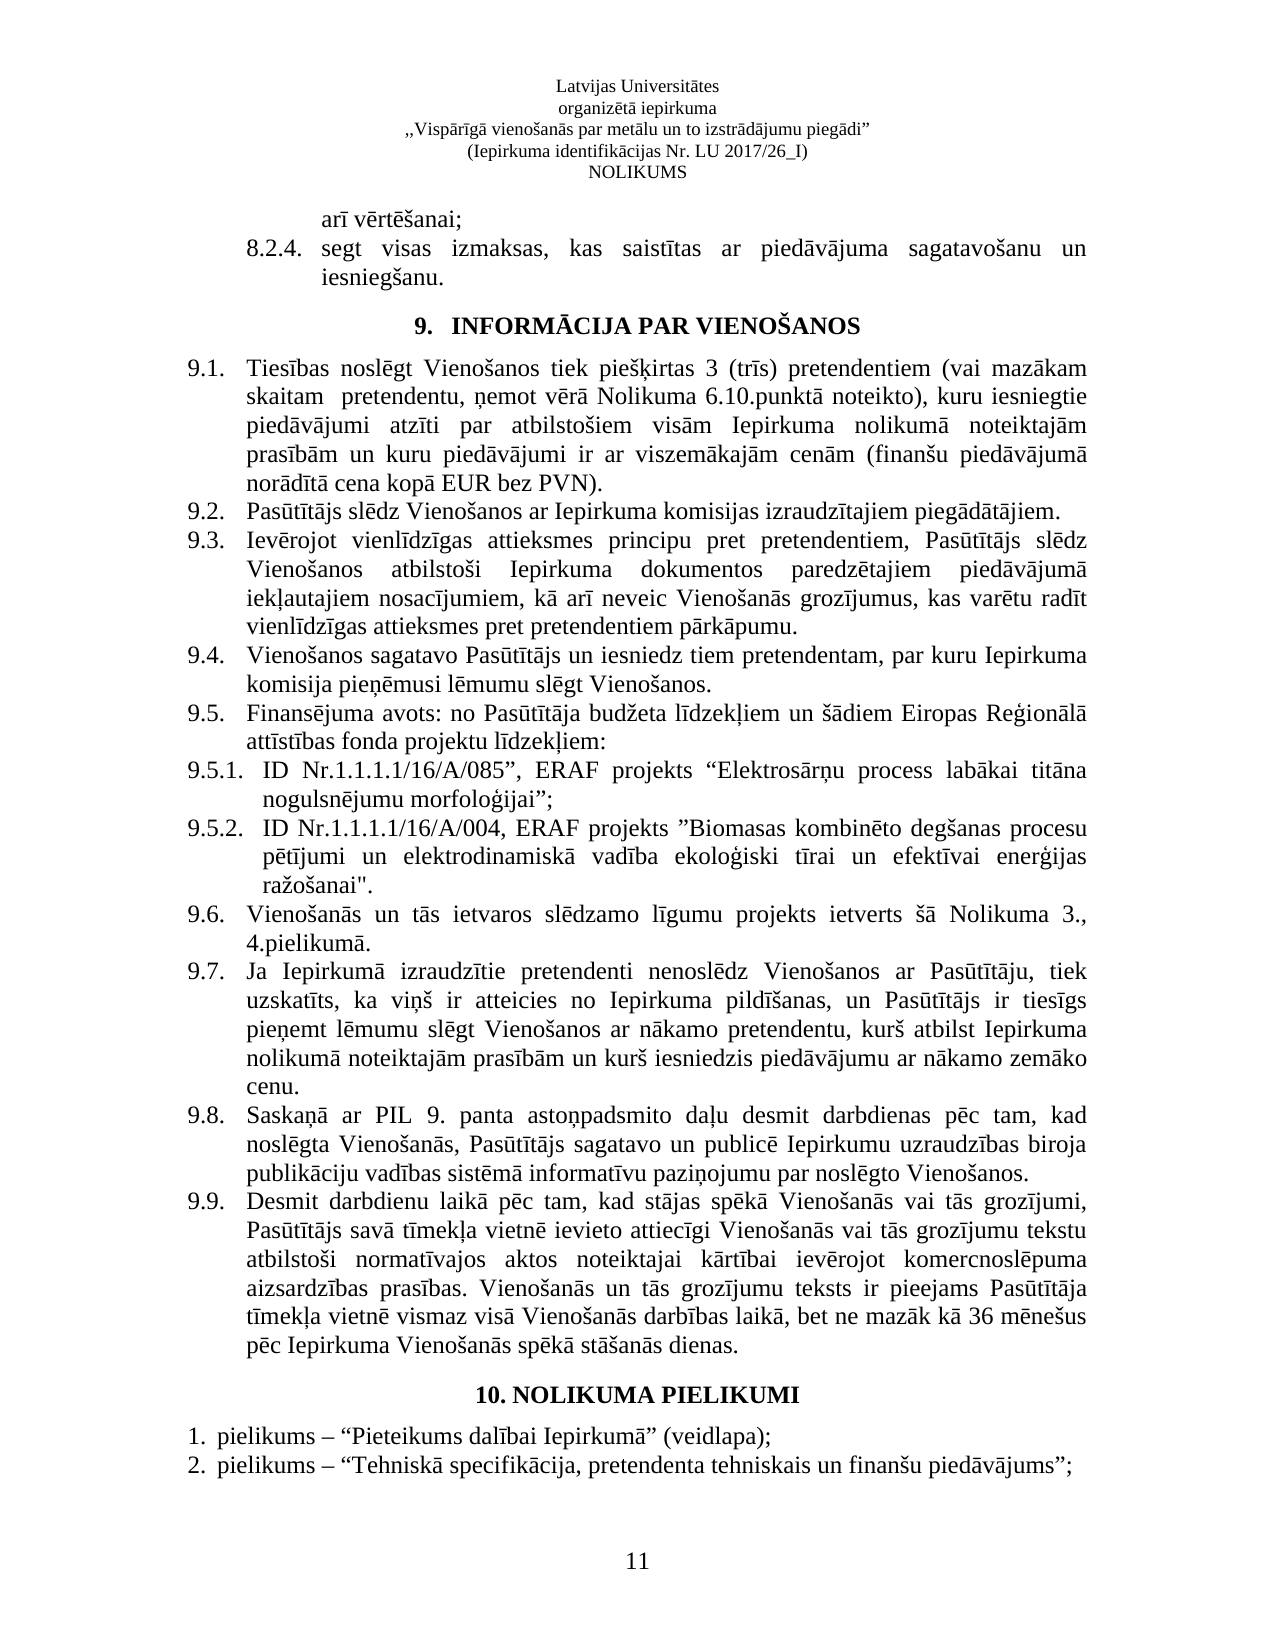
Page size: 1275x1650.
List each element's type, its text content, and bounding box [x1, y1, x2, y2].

list Vienošanos sagatavo Pasūtītājs un iesniedz tiem pretendentam, par kuru Iepirkuma komisija pieņēmusi lēmumu slēgt Vienošanos. [187, 640, 1088, 698]
list Vienošanās un tās ietvaros slēdzamo līgumu projekts ietverts šā Nolikuma 3., 4.pielikumā. [187, 899, 1088, 956]
list pielikums – “Tehniskā specifikācija, pretendenta tehniskais un finanšu piedāvājums”; [187, 1450, 1088, 1478]
list Finansējuma avots: no Pasūtītāja budžeta līdzekļiem un šādiem Eiropas Reģionālā attīstības fonda projektu līdzekļiem: [187, 698, 1088, 755]
list ID Nr.1.1.1.1/16/A/004, ERAF projekts ”Biomasas kombinēto degšanas procesu pētījumi un elektrodinamiskā vadība ekoloģiski tīrai un efektīvai enerģijas ražošanai". [187, 813, 1088, 899]
list Pasūtītājs slēdz Vienošanos ar Iepirkuma komisijas izraudzītajiem piegādātājiem. [187, 496, 1088, 525]
list ID Nr.1.1.1.1/16/A/085”, ERAF projekts “Elektrosārņu process labākai titāna nogulsnējumu morfoloģijai”; [187, 755, 1088, 813]
subtitle NOLIKUMA PIELIKUMI [187, 1380, 1088, 1408]
list Ja Iepirkumā izraudzītie pretendenti nenoslēdz Vienošanos ar Pasūtītāju, tiek uzskatīts, ka viņš ir atteicies no Iepirkuma pildīšanas, un Pasūtītājs ir tiesīgs pieņemt lēmumu slēgt Vienošanos ar nākamo pretendentu, kurš atbilst Iepirkuma nolikumā noteiktajām prasībām un kurš iesniedzis piedāvājumu ar nākamo zemāko cenu. [187, 956, 1088, 1100]
list segt visas izmaksas, kas saistītas ar piedāvājuma sagatavošanu un iesniegšanu. [246, 233, 1088, 291]
list Saskaņā ar PIL 9. panta astoņpadsmito daļu desmit darbdienas pēc tam, kad noslēgta Vienošanās, Pasūtītājs sagatavo un publicē Iepirkumu uzraudzības biroja publikāciju vadības sistēmā informatīvu paziņojumu par noslēgto Vienošanos. [187, 1100, 1088, 1186]
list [246, 204, 1088, 233]
list Ievērojot vienlīdzīgas attieksmes principu pret pretendentiem, Pasūtītājs slēdz Vienošanos atbilstoši Iepirkuma dokumentos paredzētajiem piedāvājumā iekļautajiem nosacījumiem, kā arī neveic Vienošanās grozījumus, kas varētu radīt vienlīdzīgas attieksmes pret pretendentiem pārkāpumu. [187, 525, 1088, 640]
list Tiesības noslēgt Vienošanos tiek piešķirtas 3 (trīs) pretendentiem (vai mazākam skaitam pretendentu, ņemot vērā Nolikuma 6.10.punktā noteikto), kuru iesniegtie piedāvājumi atzīti par atbilstošiem visām Iepirkuma nolikumā noteiktajām prasībām un kuru piedāvājumi ir ar viszemākajām cenām (finanšu piedāvājumā norādītā cena kopā EUR bez PVN). [187, 353, 1088, 496]
list Desmit darbdienu laikā pēc tam, kad stājas spēkā Vienošanās vai tās grozījumi, Pasūtītājs savā tīmekļa vietnē ievieto attiecīgi Vienošanās vai tās grozījumu tekstu atbilstoši normatīvajos aktos noteiktajai kārtībai ievērojot komercnoslēpuma aizsardzības prasības. Vienošanās un tās grozījumu teksts ir pieejams Pasūtītāja tīmekļa vietnē vismaz visā Vienošanās darbības laikā, bet ne mazāk kā 36 mēnešus pēc Iepirkuma Vienošanās spēkā stāšanās dienas. [187, 1186, 1088, 1359]
subtitle INFORMĀCIJA PAR VIENOŠANOS [187, 311, 1088, 340]
list pielikums – “Pieteikums dalībai Iepirkumā” (veidlapa); [187, 1421, 1088, 1450]
